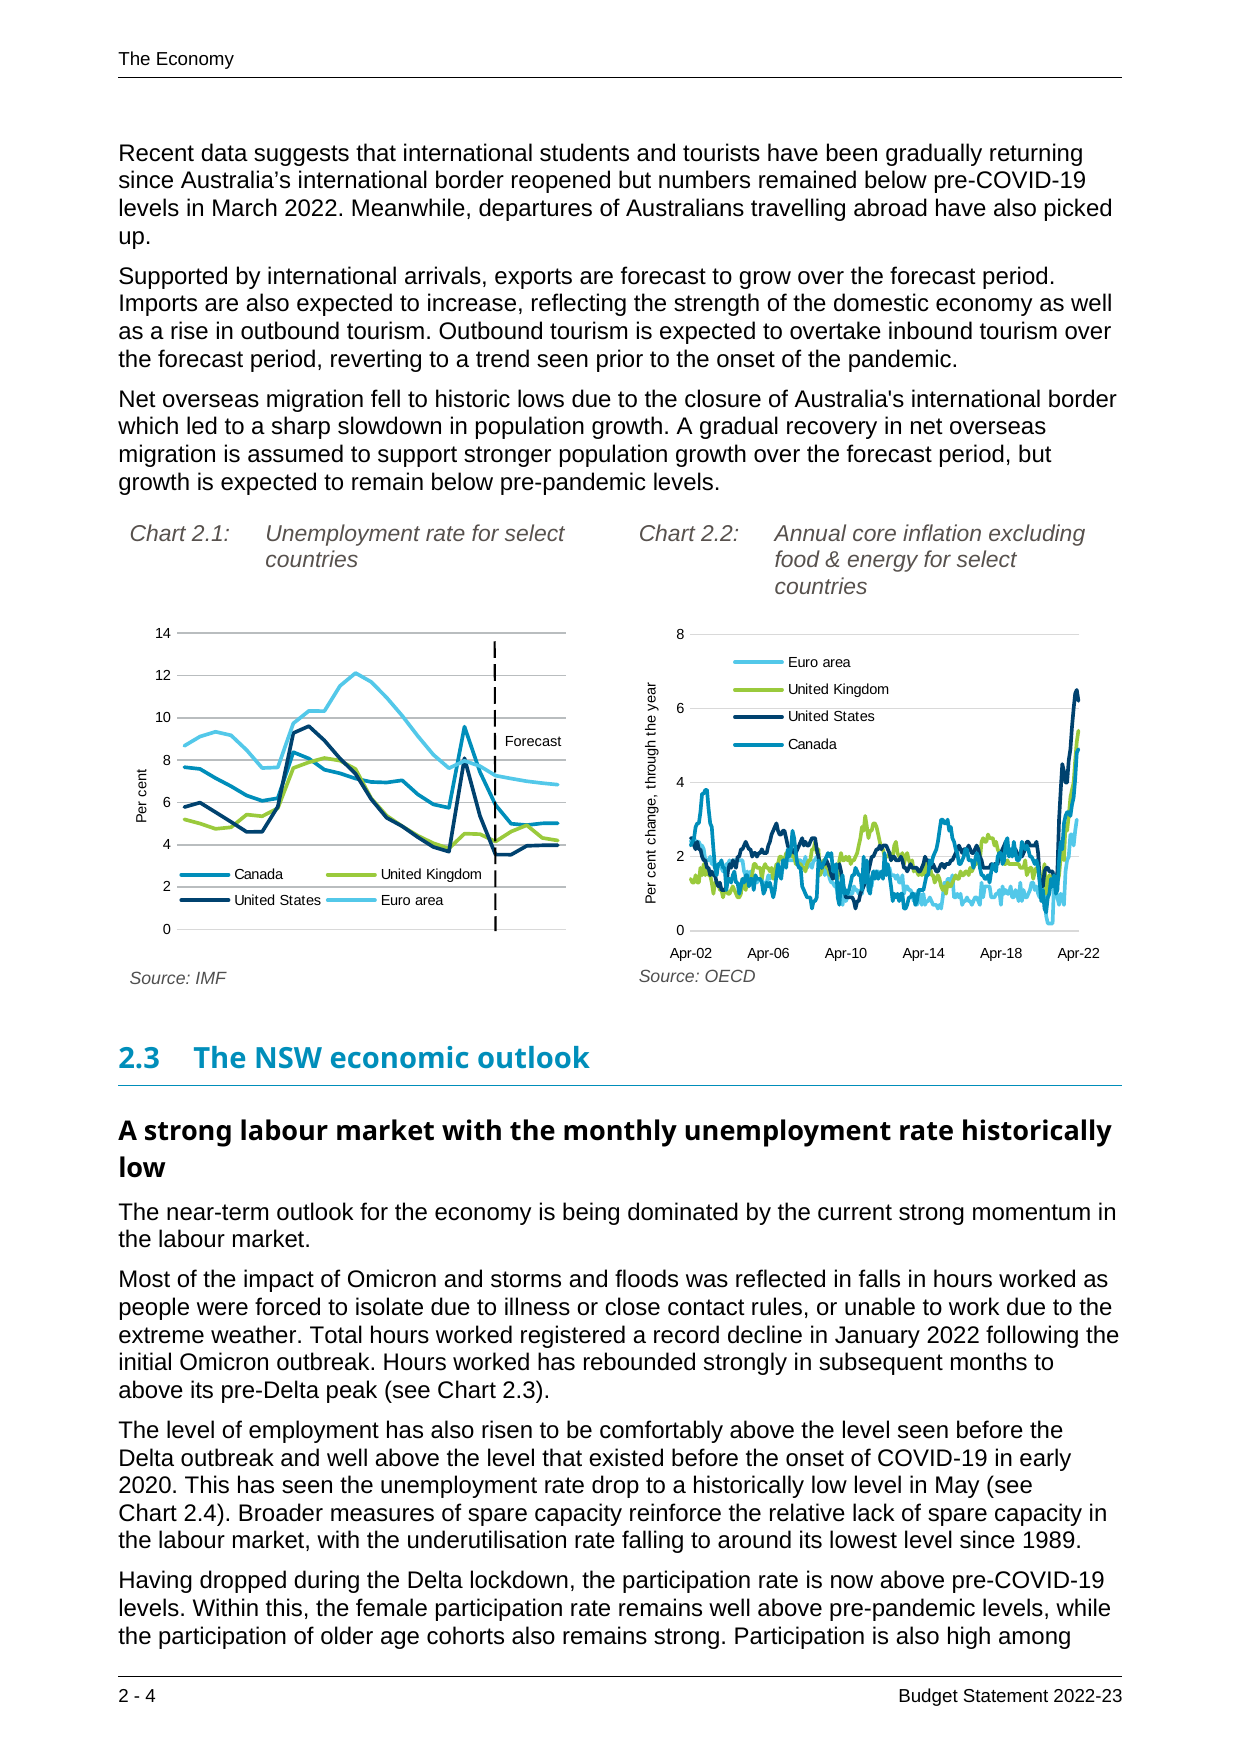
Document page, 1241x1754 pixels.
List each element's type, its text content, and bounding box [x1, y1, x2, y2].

text Supported by international arrivals, exports are forecast to grow over the forecast period. Imports are also expected to increase, reflecting the strength of the domestic economy as well as a rise in outbound tourism. Outbound tourism is expected to overtake inbound tourism over the forecast period, reverting to a trend seen prior to the onset of the pandemic. [118, 262, 1122, 372]
table_header Unemployment rate for select countries Source: IMF [118, 508, 627, 988]
subtitle A strong labour market with the monthly unemployment rate historically low [118, 1111, 1122, 1185]
table_header Annual core inflation excluding food & energy for select countries Source: OECD [627, 508, 1122, 988]
text The near-term outlook for the economy is being dominated by the current strong momentum in the labour market. [118, 1198, 1122, 1253]
subtitle The NSW economic outlook [118, 1037, 1122, 1085]
text The level of employment has also risen to be comfortably above the level seen before the Delta outbreak and well above the level that existed before the onset of COVID-19 in early 2020. This has seen the unemployment rate drop to a historically low level in May (see Chart 2.4). Broader measures of spare capacity reinforce the relative lack of spare capacity in the labour market, with the underutilisation rate falling to around its lowest level since 1989. [118, 1416, 1122, 1554]
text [118, 1566, 1122, 1649]
text Most of the impact of Omicron and storms and floods was reflected in falls in hours worked as people were forced to isolate due to illness or close contact rules, or unable to work due to the extreme weather. Total hours worked registered a record decline in January 2022 following the initial Omicron outbreak. Hours worked has rebounded strongly in subsequent months to above its pre-Delta peak (see Chart 2.3). [118, 1265, 1122, 1403]
text Recent data suggests that international students and tourists have been gradually returning since Australia’s international border reopened but numbers remained below pre-COVID-19 levels in March 2022. Meanwhile, departures of Australians travelling abroad have also picked up. [118, 139, 1122, 249]
text Net overseas migration fell to historic lows due to the closure of Australia's international border which led to a sharp slowdown in population growth. A gradual recovery in net overseas migration is assumed to support stronger population growth over the forecast period, but growth is expected to remain below pre-pandemic levels. [118, 385, 1122, 495]
